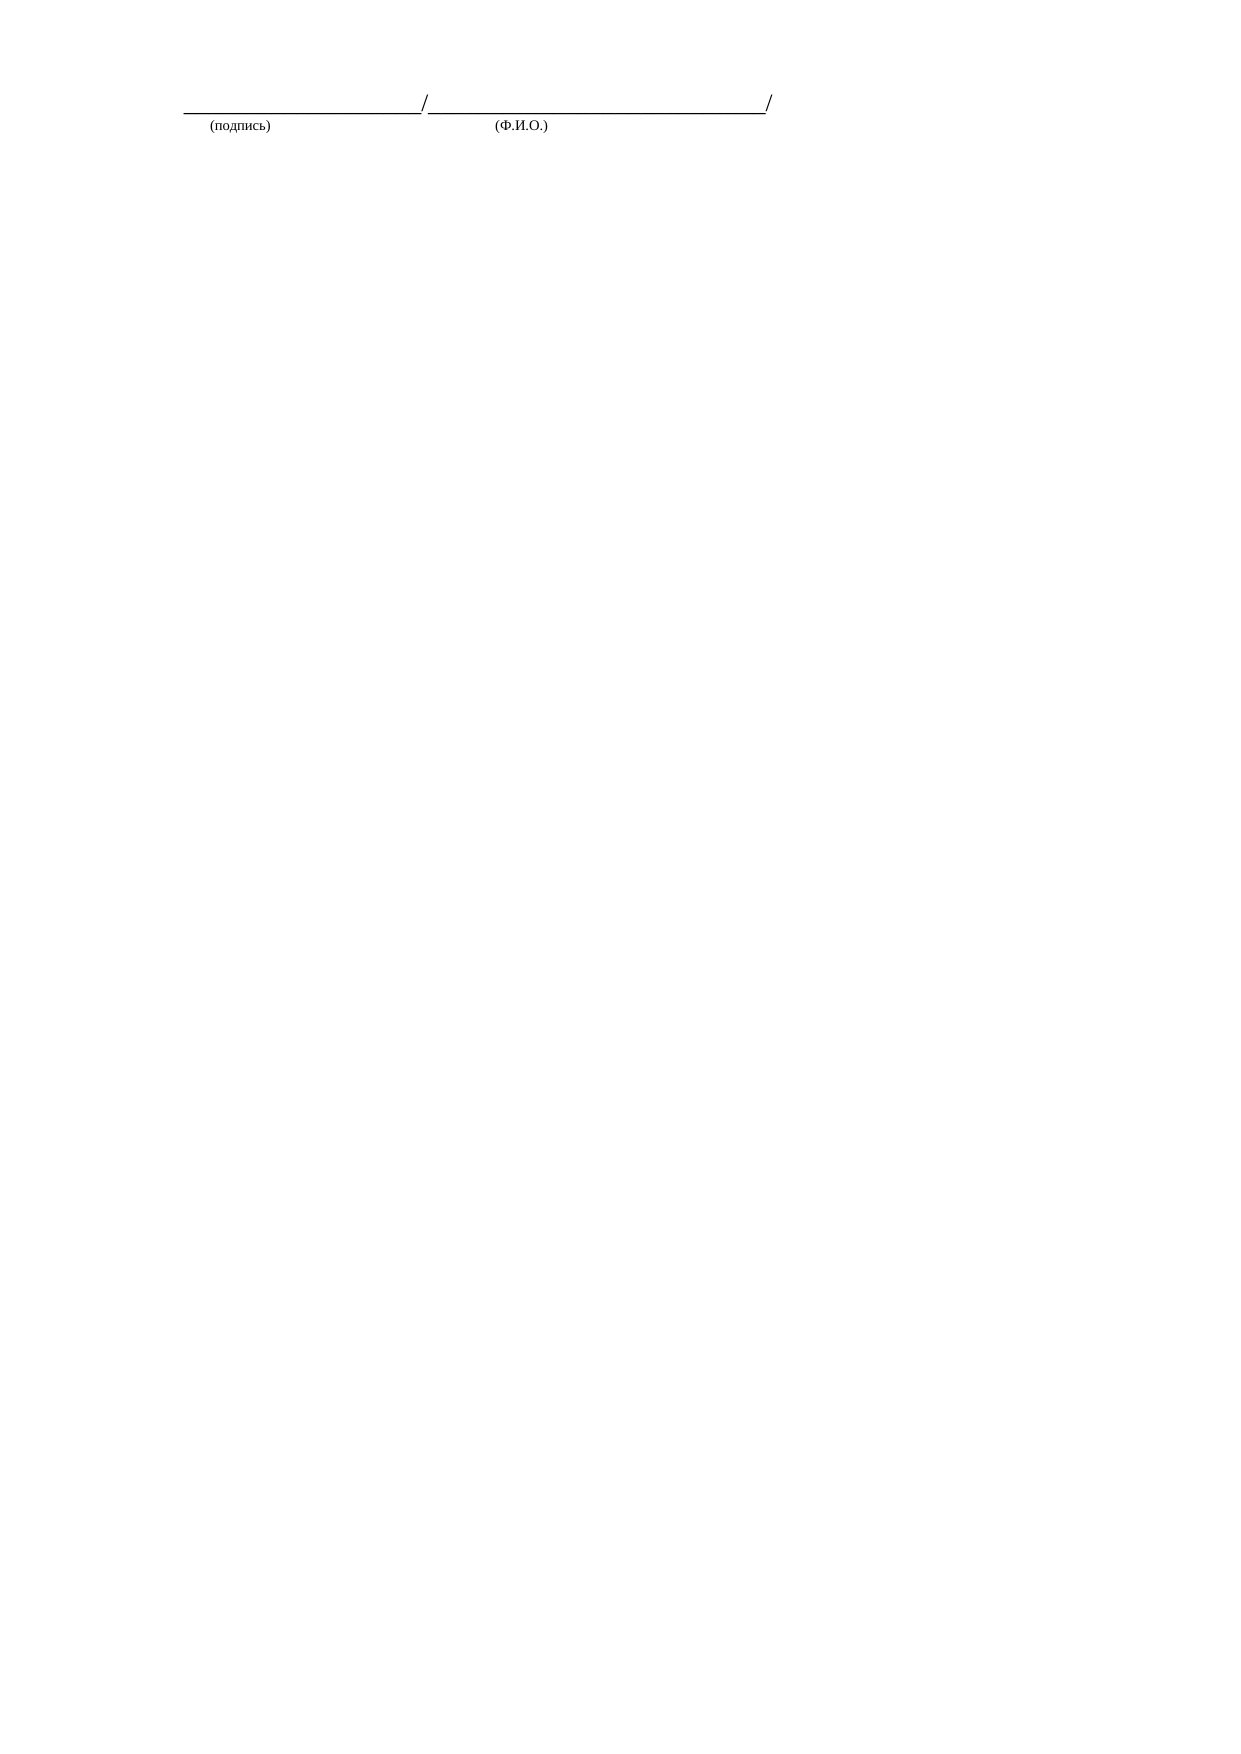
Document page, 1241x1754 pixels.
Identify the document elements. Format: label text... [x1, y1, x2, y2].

text ___________________/___________________________/ [177, 88, 1181, 117]
text (подпись) (Ф.И.О.) [177, 117, 1181, 146]
